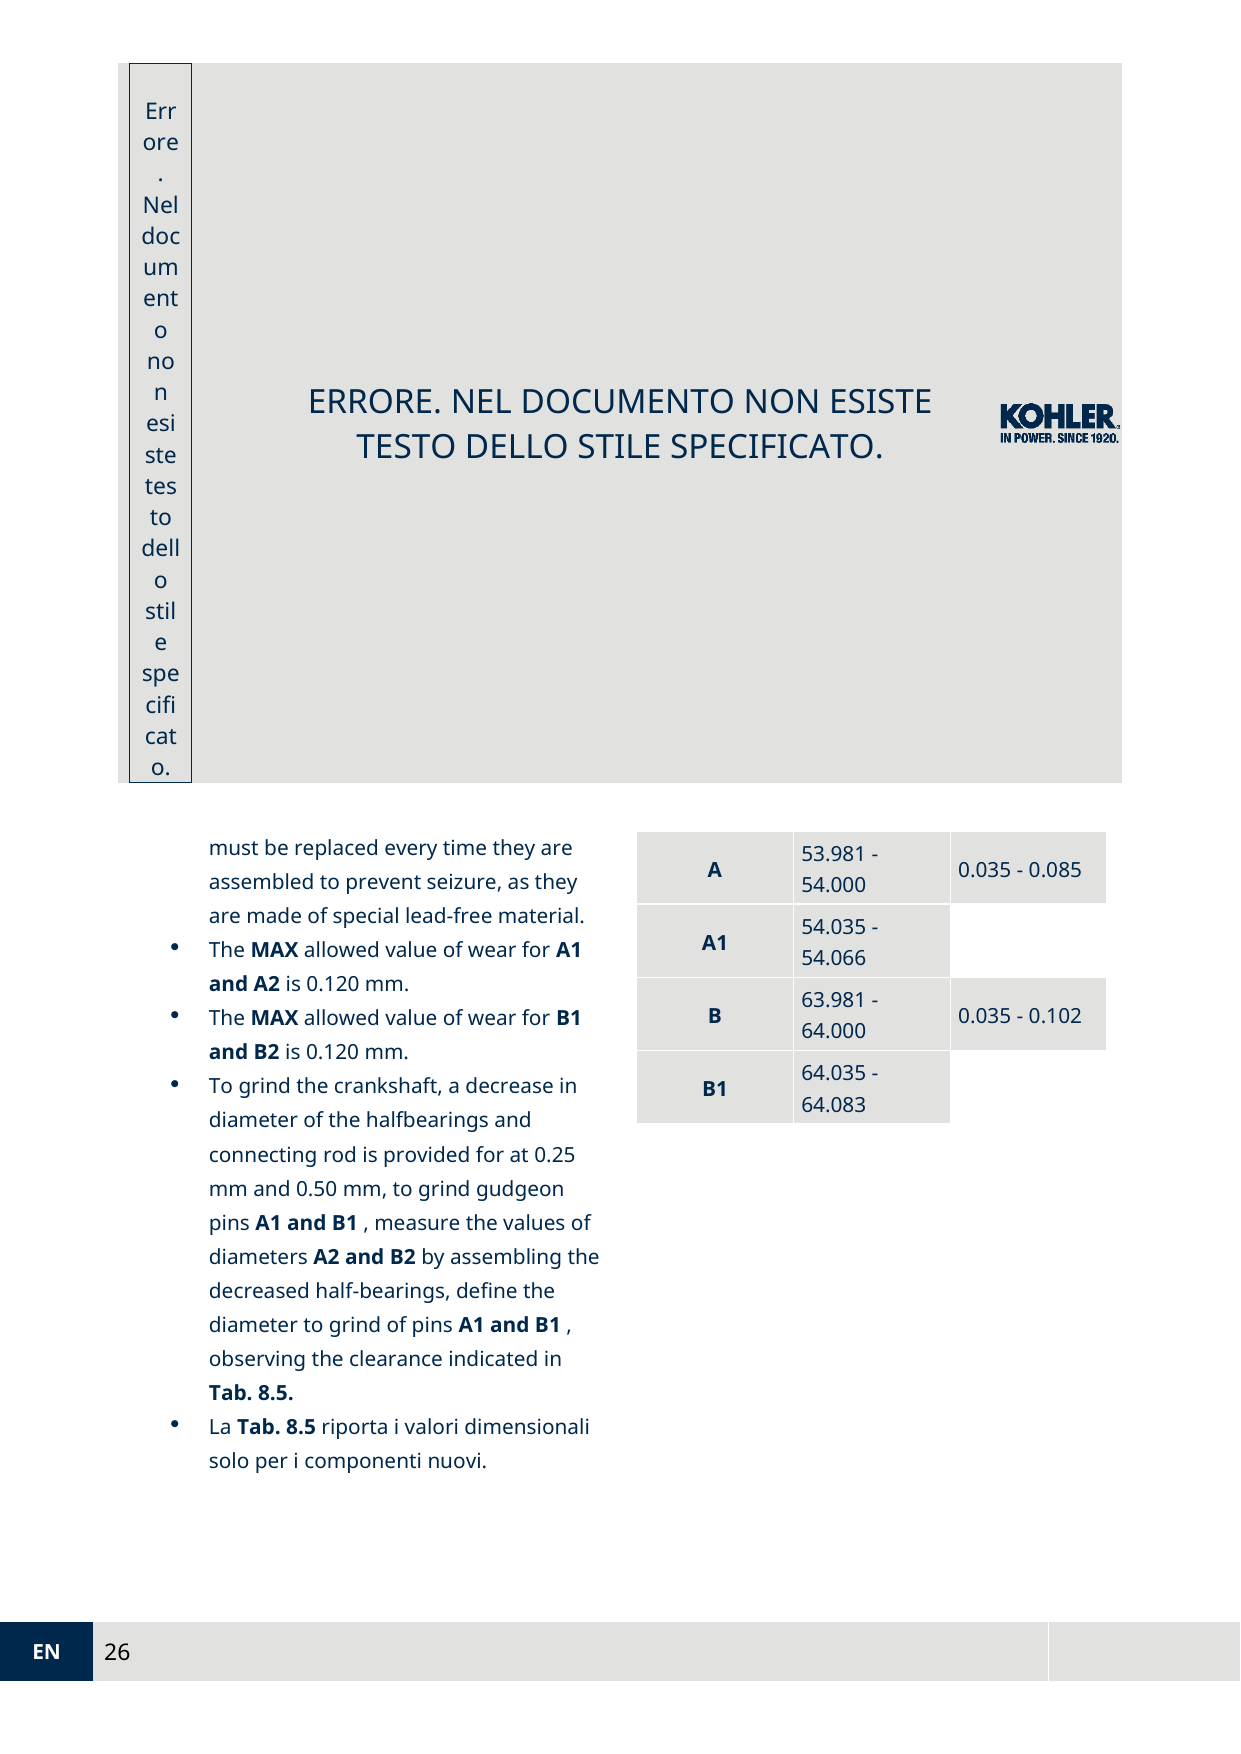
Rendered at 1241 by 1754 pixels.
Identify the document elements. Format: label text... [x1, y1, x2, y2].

picture [1000, 403, 1121, 443]
table_header Tab 8.5 Connecting rod and journal diameter [620, 815, 1122, 1493]
table_header Important The crankshaft and connecting rod must be replaced every time they are assembled to prevent seizure, as they are made of special lead-free material. The MAX allowed value of wear for A1 and A2 is 0.120 mm. The MAX allowed value of wear for B1 and B2 is 0.120 mm. To grind the crankshaft, a decrease in diameter of the halfbearings and connecting rod is provided for at 0.25 mm and 0.50 mm, to grind gudgeon pins A1 and B1 , measure the values of diameters A2 and B2 by assembling the decreased half-bearings, define the diameter to grind of pins A1 and B1 , observing the clearance indicated in Tab. 8.5. La Tab. 8.5 riporta i valori dimensionali solo per i componenti nuovi. [118, 815, 620, 1493]
